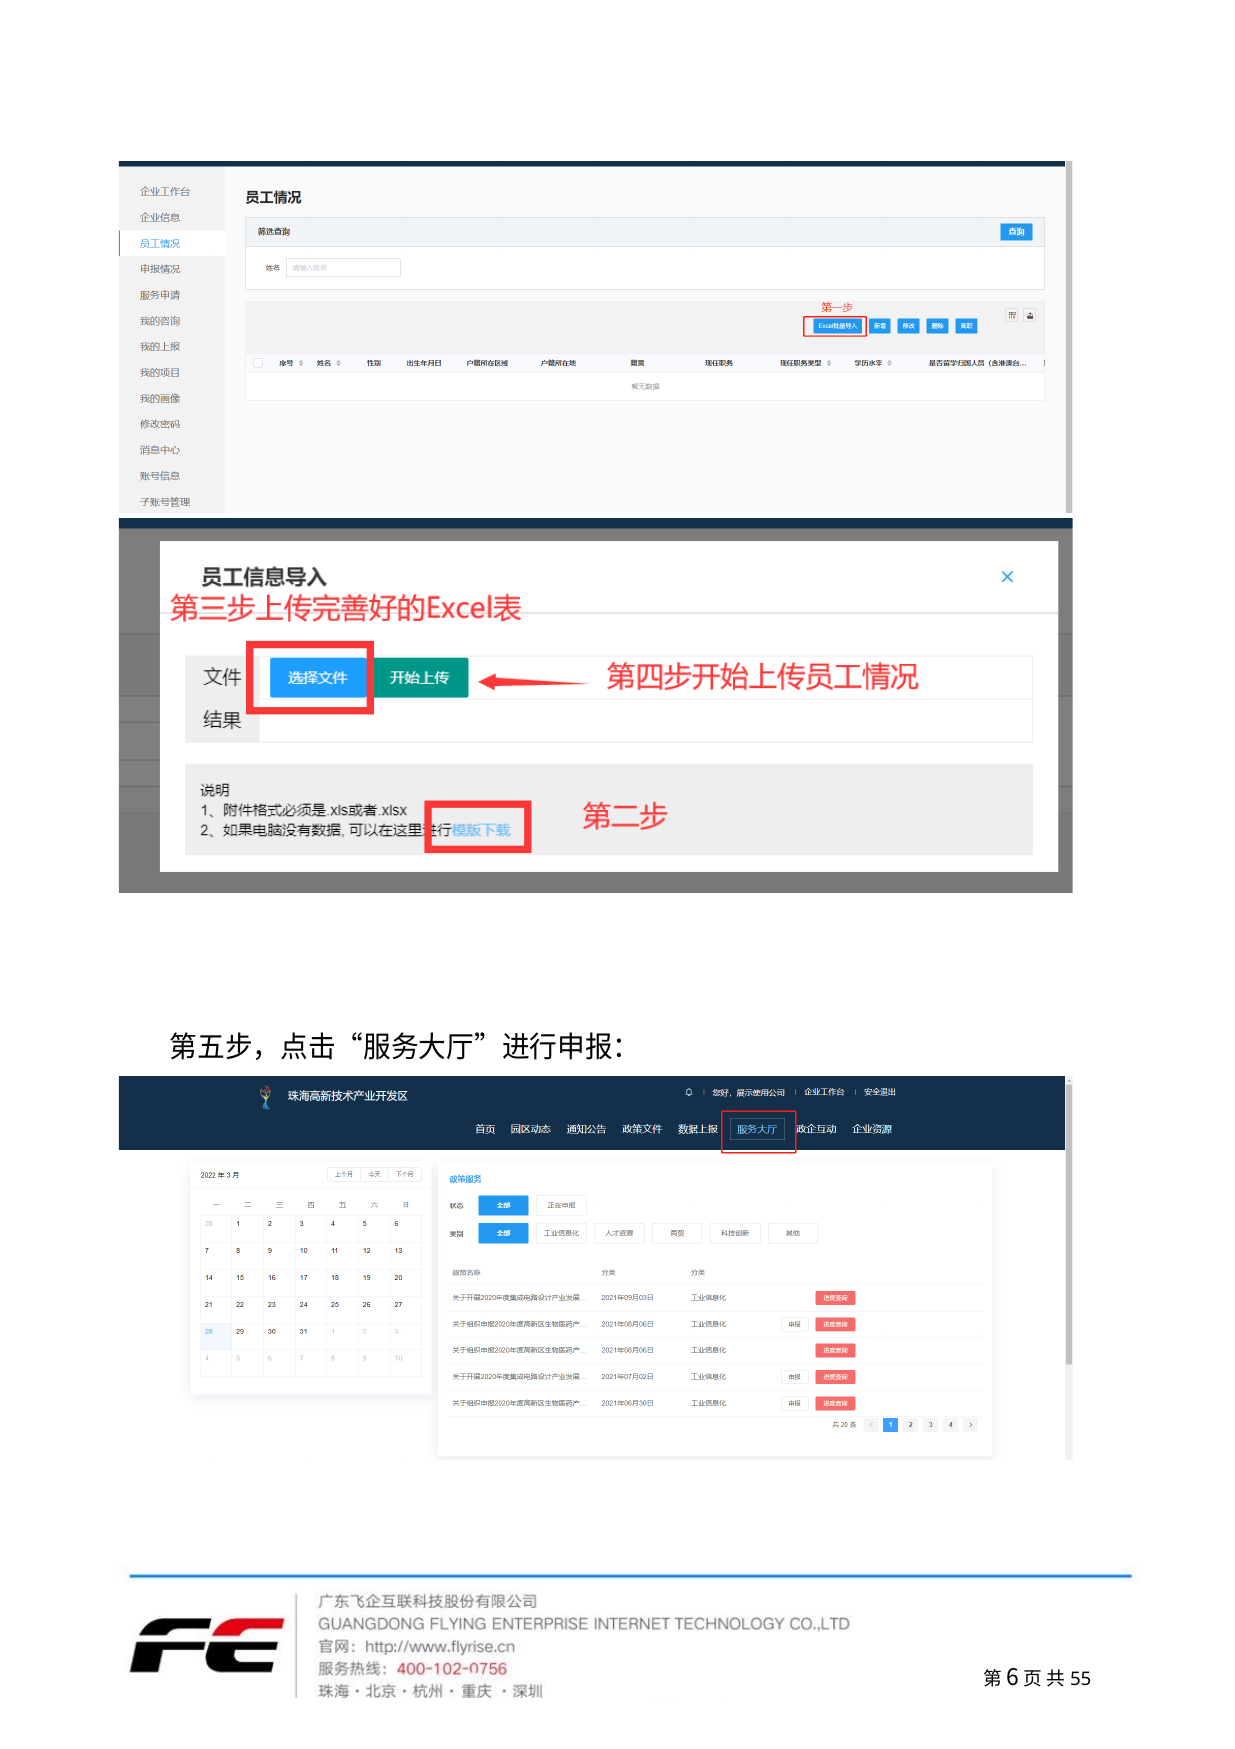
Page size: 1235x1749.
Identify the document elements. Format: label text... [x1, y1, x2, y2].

subtitle 第五步，点击“服务大厅”进行申报： [169, 1012, 1024, 1076]
picture [118, 161, 1073, 513]
picture [116, 1566, 1142, 1698]
picture [118, 518, 1073, 893]
picture [118, 1076, 1073, 1460]
